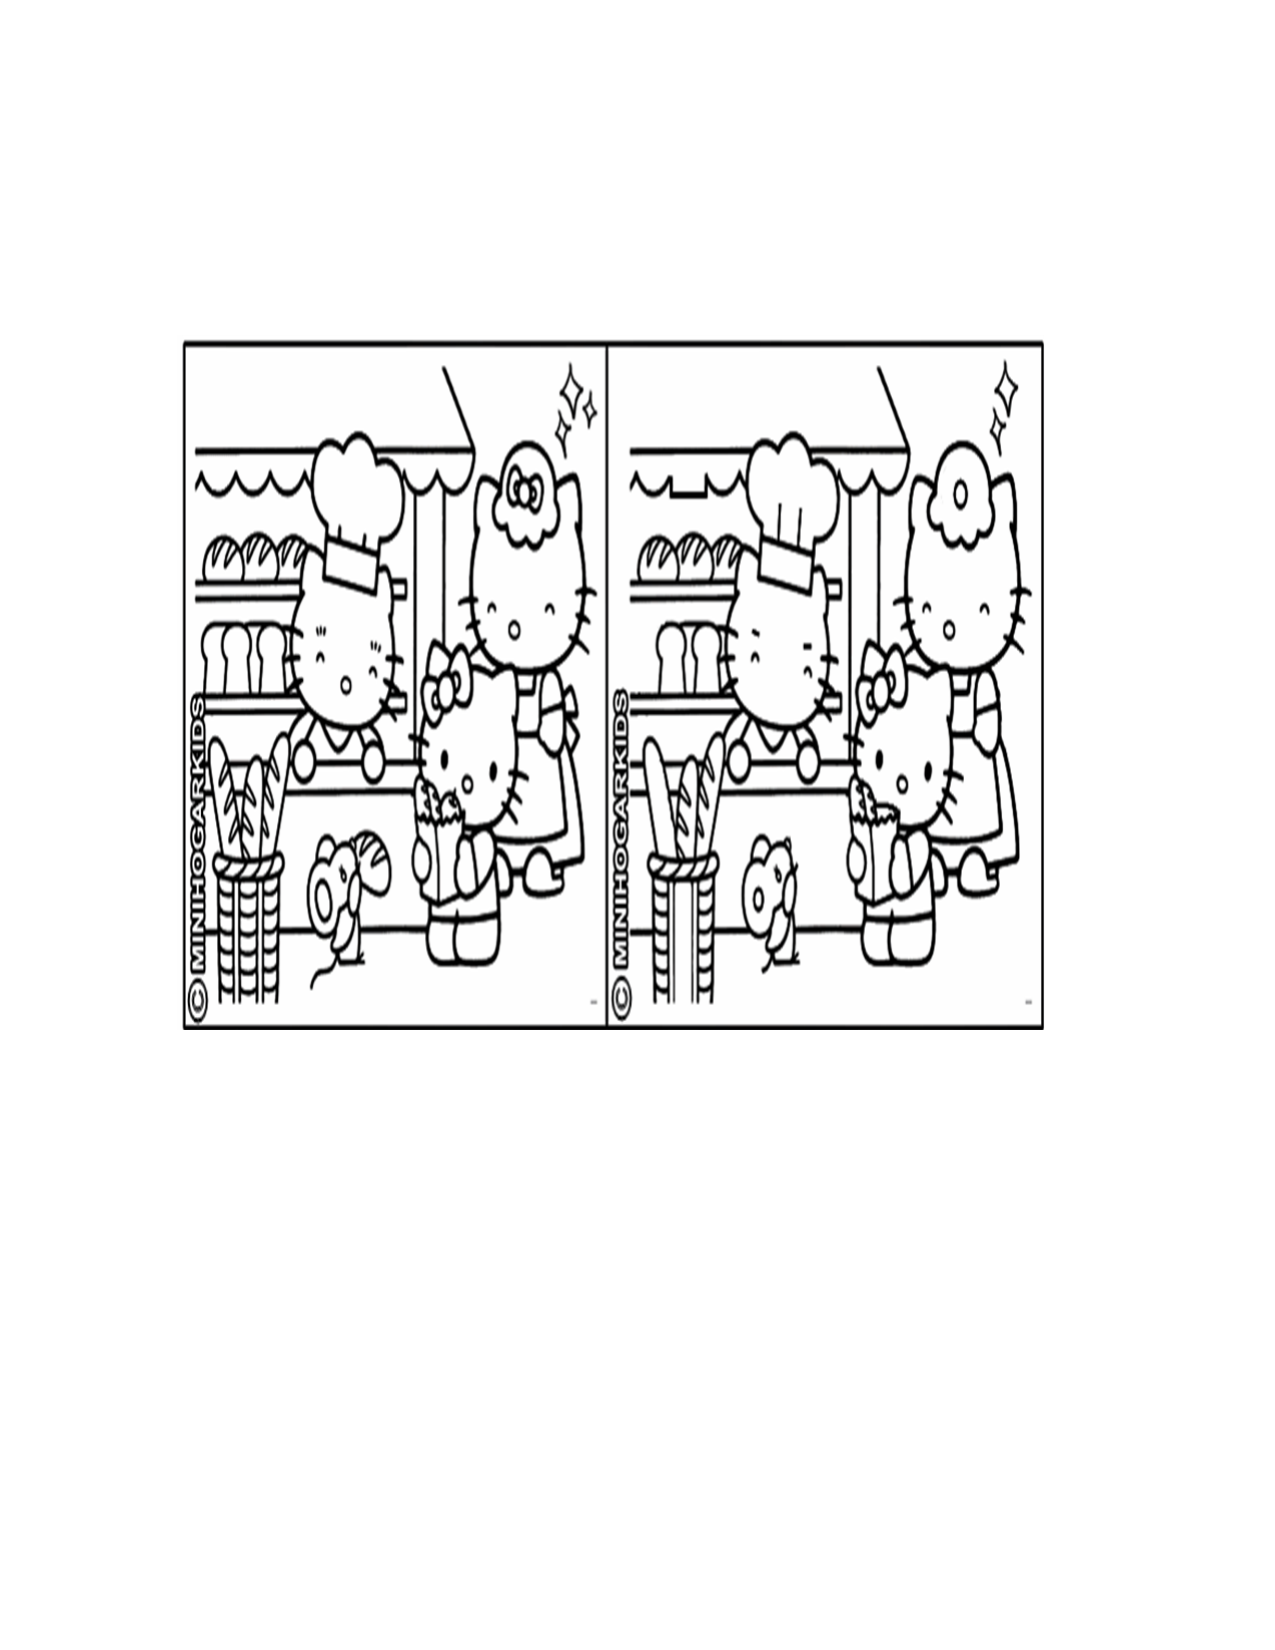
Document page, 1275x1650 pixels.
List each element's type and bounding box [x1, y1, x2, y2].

picture [177, 335, 1045, 1030]
